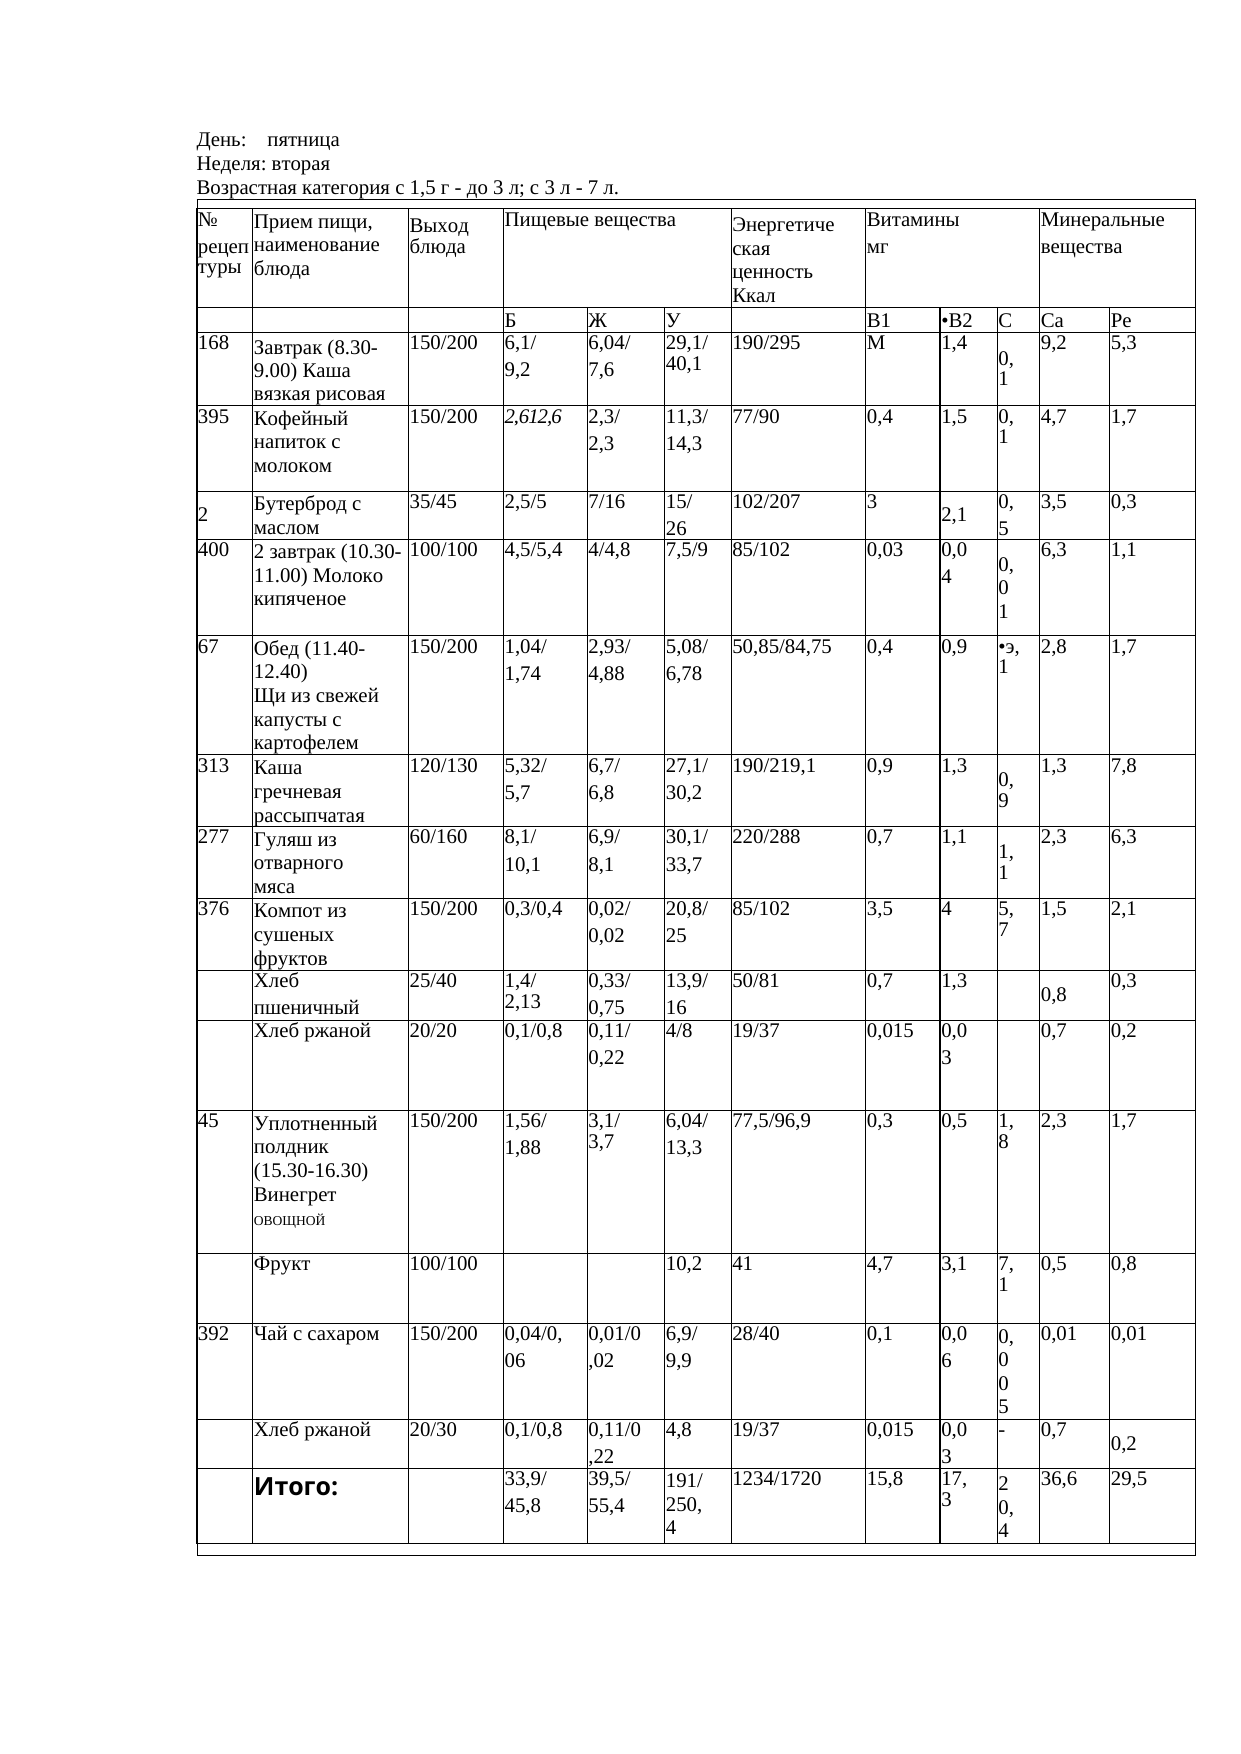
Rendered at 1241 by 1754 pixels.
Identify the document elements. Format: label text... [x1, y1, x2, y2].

table_cell 190/295 [732, 333, 865, 405]
table_cell Завтрак (8.30- 9.00) Каша вязкая рисовая [253, 333, 408, 405]
table_cell 0,8 [1040, 971, 1109, 1020]
table_cell 85/102 [732, 540, 865, 635]
table_cell 0, 5 [998, 492, 1039, 539]
table_cell М [866, 333, 939, 405]
table_cell У [665, 308, 731, 332]
table_cell 60/160 [409, 827, 503, 898]
table_cell 33,9/ 45,8 [504, 1469, 587, 1543]
table_cell 6,3 [1040, 540, 1109, 635]
table_cell 2 [198, 492, 252, 539]
table_cell 5,08/ 6,78 [665, 636, 731, 754]
table_cell 0,0 3 [941, 1021, 997, 1110]
table_cell 6,3 [1110, 827, 1195, 898]
table_cell 1, 1 [998, 827, 1039, 898]
table_header Энергетиче ская ценность Ккал [732, 209, 865, 307]
table_cell 4,8 [665, 1420, 731, 1468]
table_header Прием пищи, наименование блюда [253, 209, 408, 307]
table_cell 0,2 [1110, 1420, 1195, 1468]
table_cell [732, 308, 865, 332]
table_cell [504, 1254, 587, 1323]
table_cell [198, 1469, 252, 1543]
text Возрастная категория с 1,5 г - до 3 л; с 3 л - 7 л. [196, 175, 1196, 199]
table_cell 100/100 [409, 540, 503, 635]
table_cell [198, 971, 252, 1020]
table_cell Б [504, 308, 587, 332]
table_cell 36,6 [1040, 1469, 1109, 1543]
table_cell 120/130 [409, 755, 503, 826]
table_cell 0,04/0, 06 [504, 1324, 587, 1419]
table_cell С [998, 308, 1039, 332]
table_cell 1,5 [941, 406, 997, 491]
table_cell 0,7 [866, 971, 939, 1020]
table_cell 6,04/ 7,6 [588, 333, 664, 405]
table_cell 85/102 [732, 899, 865, 970]
table_cell 4/4,8 [588, 540, 664, 635]
table_cell 190/219,1 [732, 755, 865, 826]
table_cell 0,015 [866, 1420, 939, 1468]
table_cell 1,1 [1110, 540, 1195, 635]
table_cell 0,11/0 ,22 [588, 1420, 664, 1468]
table_cell 0,2 [1110, 1021, 1195, 1110]
table_cell 2 завтрак (10.30-11.00) Молоко кипяченое [253, 540, 408, 635]
table_cell Ре [1110, 308, 1195, 332]
table_cell 313 [198, 755, 252, 826]
table_cell 3,1 [941, 1254, 997, 1323]
table_cell - [998, 1420, 1039, 1468]
table_cell 6,04/ 13,3 [665, 1111, 731, 1253]
table_cell 15/ 26 [665, 492, 731, 539]
table_cell 0,3/0,4 [504, 899, 587, 970]
table_cell 2,1 [941, 492, 997, 539]
table_cell [253, 308, 408, 332]
table_cell 0,9 [866, 755, 939, 826]
table_cell 19/37 [732, 1420, 865, 1468]
table_cell 0,9 [941, 636, 997, 754]
table_cell 29,5 [1110, 1469, 1195, 1543]
table_cell 2,8 [1040, 636, 1109, 754]
table_cell [198, 308, 252, 332]
table_cell 1,3 [1040, 755, 1109, 826]
table_cell 67 [198, 636, 252, 754]
table_cell 0,03 [866, 540, 939, 635]
table_cell 27,1/ 30,2 [665, 755, 731, 826]
table_cell 15,8 [866, 1469, 939, 1543]
table_cell 2,612,6 [504, 406, 587, 491]
table_cell В1 [866, 308, 939, 332]
table_cell 0,4 [866, 406, 939, 491]
table_cell 1,5 [1040, 899, 1109, 970]
table_cell 150/200 [409, 1111, 503, 1253]
table_cell Уплотненный полдник (15.30-16.30) Винегрет ОВОЩНОЙ [253, 1111, 408, 1253]
table_header № рецептуры [198, 209, 252, 307]
table_cell 2,93/ 4,88 [588, 636, 664, 754]
table_cell 4,7 [1040, 406, 1109, 491]
table_cell 150/200 [409, 636, 503, 754]
table_cell 102/207 [732, 492, 865, 539]
table_cell [588, 1254, 664, 1323]
table_cell •В2 [941, 308, 997, 332]
text День: пятница Неделя: вторая [196, 127, 340, 175]
table_cell 0,4 [866, 636, 939, 754]
table_cell 8,1/ 10,1 [504, 827, 587, 898]
table_cell 0, 0 1 [998, 540, 1039, 635]
table_cell Хлеб пшеничный [253, 971, 408, 1020]
table_cell 2,5/5 [504, 492, 587, 539]
table_cell Бутерброд с маслом [253, 492, 408, 539]
table_cell 0,01/0 ,02 [588, 1324, 664, 1419]
table_cell Обед (11.40- 12.40) Щи из свежей капусты с картофелем [253, 636, 408, 754]
table_cell 0, 9 [998, 755, 1039, 826]
table_cell 0,8 [1110, 1254, 1195, 1323]
table_cell [198, 1420, 252, 1468]
table_cell 220/288 [732, 827, 865, 898]
table_cell Компот из сушеных фруктов [253, 899, 408, 970]
table_cell 0,0 4 [941, 540, 997, 635]
table_cell [198, 1254, 252, 1323]
table_cell 0,01 [1110, 1324, 1195, 1419]
table_cell 0,1 [866, 1324, 939, 1419]
table_cell Гуляш из отварного мяса [253, 827, 408, 898]
table_header Витамины мг [866, 209, 1039, 307]
table_cell 3,5 [1040, 492, 1109, 539]
table_cell 0,1/0,8 [504, 1021, 587, 1110]
table_cell 45 [198, 1111, 252, 1253]
table_cell 4/8 [665, 1021, 731, 1110]
table_cell 20/30 [409, 1420, 503, 1468]
table_cell 395 [198, 406, 252, 491]
table_cell [998, 971, 1039, 1020]
table_cell 0,5 [941, 1111, 997, 1253]
table_cell 400 [198, 540, 252, 635]
table_cell 7,5/9 [665, 540, 731, 635]
table_cell 0,3 [1110, 492, 1195, 539]
table_cell 277 [198, 827, 252, 898]
table_cell 77/90 [732, 406, 865, 491]
table_cell 20,8/ 25 [665, 899, 731, 970]
table_cell 0,1/0,8 [504, 1420, 587, 1468]
table_header Минеральные вещества [1040, 209, 1195, 307]
table_cell 0, 0 0 5 [998, 1324, 1039, 1419]
table_cell 4,5/5,4 [504, 540, 587, 635]
table_cell 0,7 [1040, 1420, 1109, 1468]
table_cell 0,0 3 [941, 1420, 997, 1468]
table_cell 3,1/ 3,7 [588, 1111, 664, 1253]
table_cell 9,2 [1040, 333, 1109, 405]
table_cell Ж [588, 308, 664, 332]
table_cell [198, 1021, 252, 1110]
table_cell Са [1040, 308, 1109, 332]
table_cell 2,3/ 2,3 [588, 406, 664, 491]
table_cell 5,32/ 5,7 [504, 755, 587, 826]
table_cell 1,3 [941, 971, 997, 1020]
table_cell Хлеб ржаной [253, 1021, 408, 1110]
table_cell 7, 1 [998, 1254, 1039, 1323]
table_cell 30,1/ 33,7 [665, 827, 731, 898]
table_cell 0,11/ 0,22 [588, 1021, 664, 1110]
table_cell 7,8 [1110, 755, 1195, 826]
table_cell •э, 1 [998, 636, 1039, 754]
table_cell 1,04/ 1,74 [504, 636, 587, 754]
table_cell 0,02/ 0,02 [588, 899, 664, 970]
table_cell 5,3 [1110, 333, 1195, 405]
table_cell Итого: [253, 1469, 408, 1543]
table_cell 35/45 [409, 492, 503, 539]
table_cell 13,9/ 16 [665, 971, 731, 1020]
table_cell 77,5/96,9 [732, 1111, 865, 1253]
table_cell 41 [732, 1254, 865, 1323]
table_cell 10,2 [665, 1254, 731, 1323]
table_cell 1,3 [941, 755, 997, 826]
table_cell 2,1 [1110, 899, 1195, 970]
table_cell Каша гречневая рассыпчатая [253, 755, 408, 826]
table_cell Кофейный напиток с молоком [253, 406, 408, 491]
table_header Пищевые вещества [504, 209, 731, 307]
table_cell [409, 308, 503, 332]
table_cell 0,7 [866, 827, 939, 898]
table_cell 1,7 [1110, 1111, 1195, 1253]
table_header Выход блюда [409, 209, 503, 307]
table_cell 50,85/84,75 [732, 636, 865, 754]
table_cell 150/200 [409, 406, 503, 491]
table_cell 28/40 [732, 1324, 865, 1419]
table_cell 25/40 [409, 971, 503, 1020]
table_cell 19/37 [732, 1021, 865, 1110]
table_cell 0,33/ 0,75 [588, 971, 664, 1020]
table_cell 17, 3 [941, 1469, 997, 1543]
table_cell [409, 1469, 503, 1543]
table_cell 6,1/ 9,2 [504, 333, 587, 405]
table_cell 0, 1 [998, 406, 1039, 491]
table_cell 2 0, 4 [998, 1469, 1039, 1543]
table_cell 3,5 [866, 899, 939, 970]
table_cell 5, 7 [998, 899, 1039, 970]
table_cell 50/81 [732, 971, 865, 1020]
table_cell 1,56/ 1,88 [504, 1111, 587, 1253]
table_cell 2,3 [1040, 1111, 1109, 1253]
table_cell 150/200 [409, 333, 503, 405]
table_cell Фрукт [253, 1254, 408, 1323]
table_cell 0,3 [866, 1111, 939, 1253]
table_cell 0,01 [1040, 1324, 1109, 1419]
table_cell 4,7 [866, 1254, 939, 1323]
table_cell Хлеб ржаной [253, 1420, 408, 1468]
table_cell 39,5/ 55,4 [588, 1469, 664, 1543]
table_cell 11,3/ 14,3 [665, 406, 731, 491]
table_cell 376 [198, 899, 252, 970]
table_cell 1,7 [1110, 636, 1195, 754]
table_cell 2,3 [1040, 827, 1109, 898]
table_cell 1,4/ 2,13 [504, 971, 587, 1020]
table_cell 168 [198, 333, 252, 405]
table_cell 1,4 [941, 333, 997, 405]
table_cell 1,7 [1110, 406, 1195, 491]
table_cell 1,1 [941, 827, 997, 898]
table_cell 6,9/ 9,9 [665, 1324, 731, 1419]
table_cell 0,015 [866, 1021, 939, 1110]
table_cell 20/20 [409, 1021, 503, 1110]
table_cell 3 [866, 492, 939, 539]
table_cell 1234/1720 [732, 1469, 865, 1543]
table_cell 0,5 [1040, 1254, 1109, 1323]
table_cell 6,7/ 6,8 [588, 755, 664, 826]
table_cell 4 [941, 899, 997, 970]
table_cell 7/16 [588, 492, 664, 539]
table_cell 150/200 [409, 899, 503, 970]
table_cell [998, 1021, 1039, 1110]
table_cell 100/100 [409, 1254, 503, 1323]
table_cell 6,9/ 8,1 [588, 827, 664, 898]
table_cell 0,3 [1110, 971, 1195, 1020]
table_cell 1, 8 [998, 1111, 1039, 1253]
table_cell 0,0 6 [941, 1324, 997, 1419]
table_cell Чай с сахаром [253, 1324, 408, 1419]
table_cell 150/200 [409, 1324, 503, 1419]
table_cell 29,1/ 40,1 [665, 333, 731, 405]
table_cell 191/ 250, 4 [665, 1469, 731, 1543]
table_cell 0,7 [1040, 1021, 1109, 1110]
table_cell 0, 1 [998, 333, 1039, 405]
table_cell 392 [198, 1324, 252, 1419]
